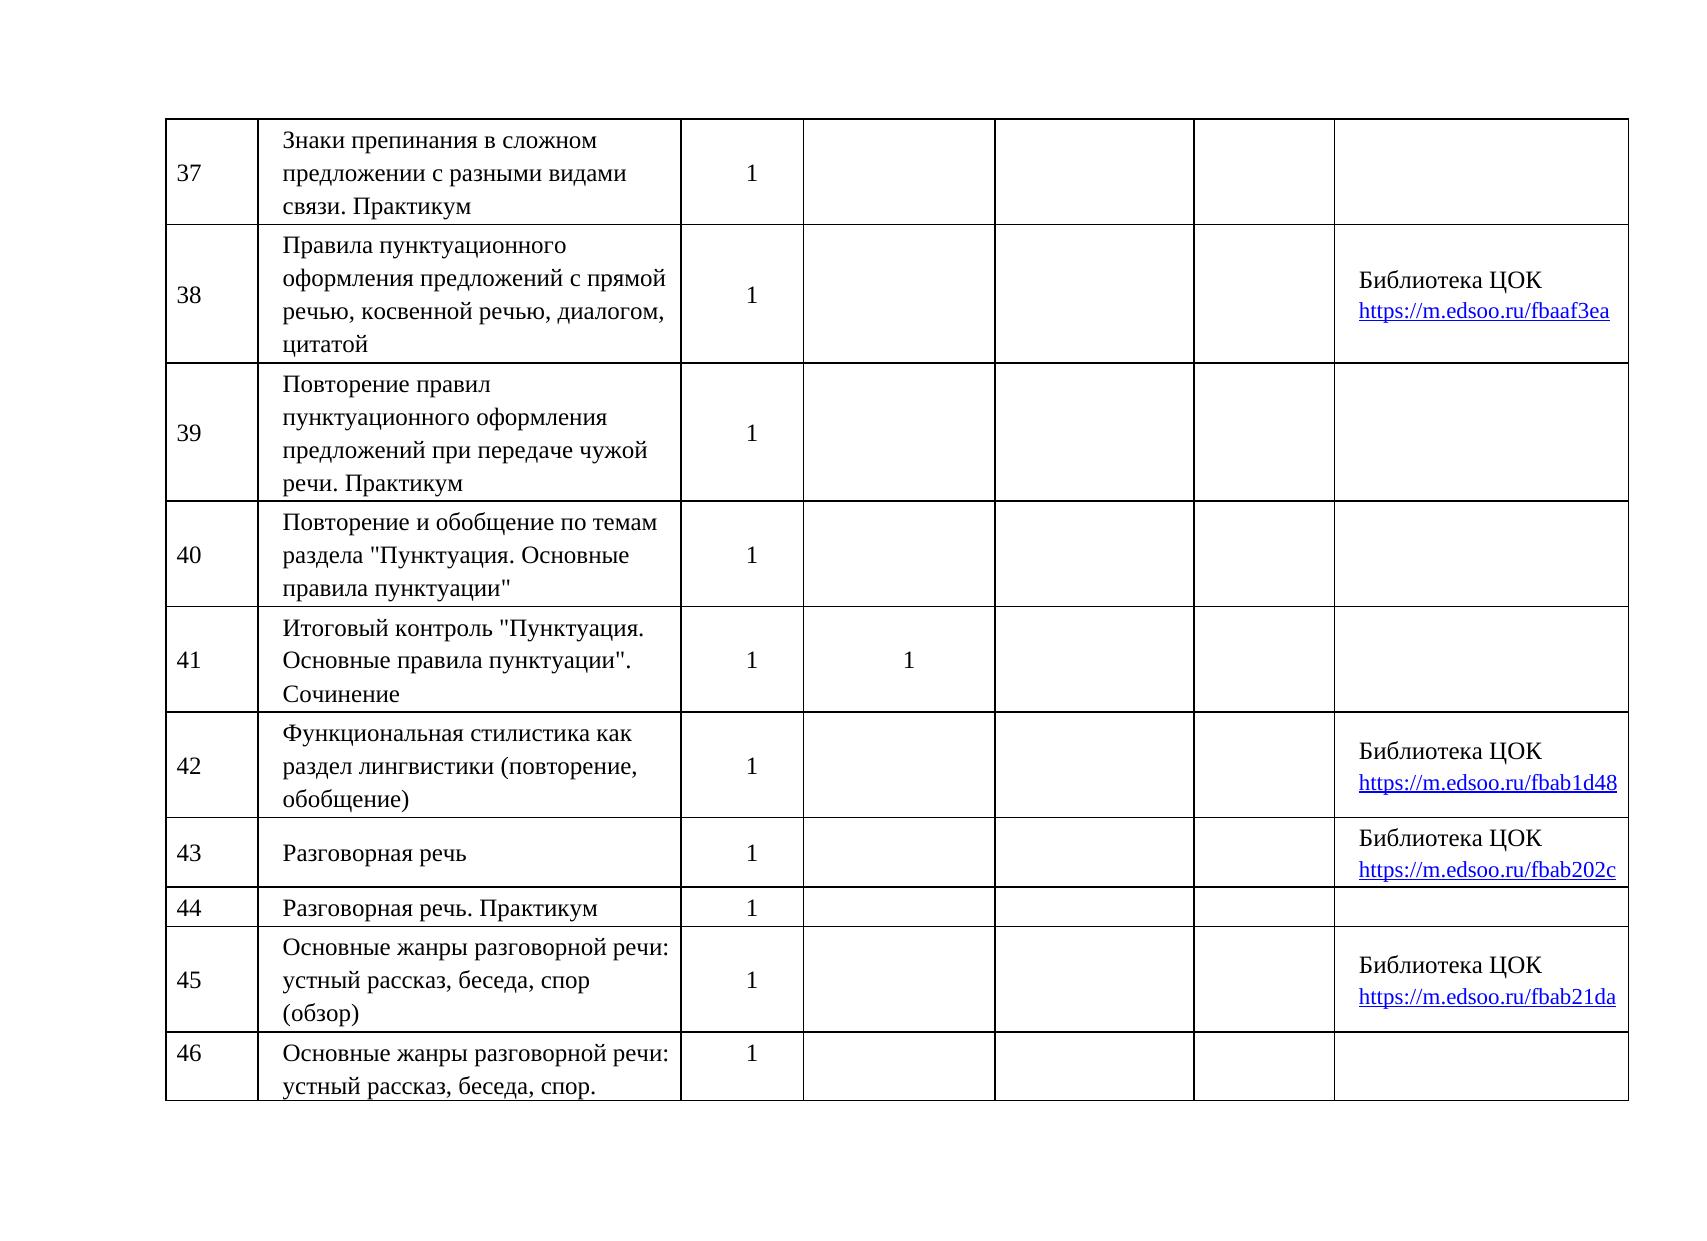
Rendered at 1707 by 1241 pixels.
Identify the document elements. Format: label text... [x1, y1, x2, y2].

table_cell [804, 818, 994, 886]
table_cell 40 [167, 502, 257, 606]
table_cell 37 [167, 120, 257, 223]
table_cell [996, 713, 1193, 817]
table_cell [1195, 818, 1334, 886]
table_cell [1195, 888, 1334, 926]
table_cell 1 [682, 364, 803, 500]
table_cell [1195, 364, 1334, 500]
table_cell [1195, 713, 1334, 817]
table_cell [259, 1033, 680, 1099]
table_cell 1 [682, 818, 803, 886]
table_cell Основные жанры разговорной речи: устный рассказ, беседа, спор (обзор) [259, 927, 680, 1031]
table_cell [1195, 1033, 1334, 1099]
table_cell 45 [167, 927, 257, 1031]
table_cell 1 [682, 607, 803, 711]
table_cell [1335, 502, 1628, 606]
table_cell [804, 1033, 994, 1099]
table_cell 1 [804, 607, 994, 711]
table_cell [1195, 607, 1334, 711]
table_cell Разговорная речь. Практикум [259, 888, 680, 926]
table_cell [1195, 502, 1334, 606]
table_cell Повторение правил пунктуационного оформления предложений при передаче чужой речи. Практикум [259, 364, 680, 500]
table_cell [804, 120, 994, 223]
table_cell [1335, 607, 1628, 711]
table_cell 1 [682, 502, 803, 606]
table_cell [1195, 120, 1334, 223]
table_cell [1335, 120, 1628, 223]
table_cell [804, 225, 994, 362]
table_cell [996, 818, 1193, 886]
table_cell 44 [167, 888, 257, 926]
table_cell [1195, 225, 1334, 362]
table_cell [1195, 927, 1334, 1031]
table_cell 1 [682, 225, 803, 362]
table_cell 1 [682, 713, 803, 817]
table_cell Разговорная речь [259, 818, 680, 886]
table_cell Библиотека ЦОК https://m.edsoo.ru/fbaaf3ea [1335, 225, 1628, 362]
table_cell [996, 364, 1193, 500]
table_cell [996, 607, 1193, 711]
table_cell 41 [167, 607, 257, 711]
table_cell [996, 120, 1193, 223]
table_cell Повторение и обобщение по темам раздела "Пунктуация. Основные правила пунктуации" [259, 502, 680, 606]
table_cell [1335, 888, 1628, 926]
table_cell Библиотека ЦОК https://m.edsoo.ru/fbab1d48 [1335, 713, 1628, 817]
table_cell [996, 1033, 1193, 1099]
table_cell [996, 888, 1193, 926]
table_cell Правила пунктуационного оформления предложений с прямой речью, косвенной речью, диалогом, цитатой [259, 225, 680, 362]
table_cell Библиотека ЦОК https://m.edsoo.ru/fbab21da [1335, 927, 1628, 1031]
table_cell [804, 888, 994, 926]
table_cell 1 [682, 888, 803, 926]
table_cell [996, 225, 1193, 362]
table_cell [1335, 1033, 1628, 1099]
table_cell 39 [167, 364, 257, 500]
table_cell 1 [682, 120, 803, 223]
table_cell 46 [167, 1033, 257, 1099]
table_cell [996, 927, 1193, 1031]
table_cell [804, 713, 994, 817]
table_cell [804, 364, 994, 500]
table_cell 1 [682, 927, 803, 1031]
table_cell Библиотека ЦОК https://m.edsoo.ru/fbab202c [1335, 818, 1628, 886]
table_cell Итоговый контроль "Пунктуация. Основные правила пунктуации". Сочинение [259, 607, 680, 711]
table_cell Знаки препинания в сложном предложении с разными видами связи. Практикум [259, 120, 680, 223]
table_cell 1 [682, 1033, 803, 1099]
table_cell [996, 502, 1193, 606]
table_cell 38 [167, 225, 257, 362]
table_cell [804, 502, 994, 606]
table_cell [804, 927, 994, 1031]
table_cell 42 [167, 713, 257, 817]
table_cell 43 [167, 818, 257, 886]
table_cell Функциональная стилистика как раздел лингвистики (повторение, обобщение) [259, 713, 680, 817]
table_cell [1335, 364, 1628, 500]
